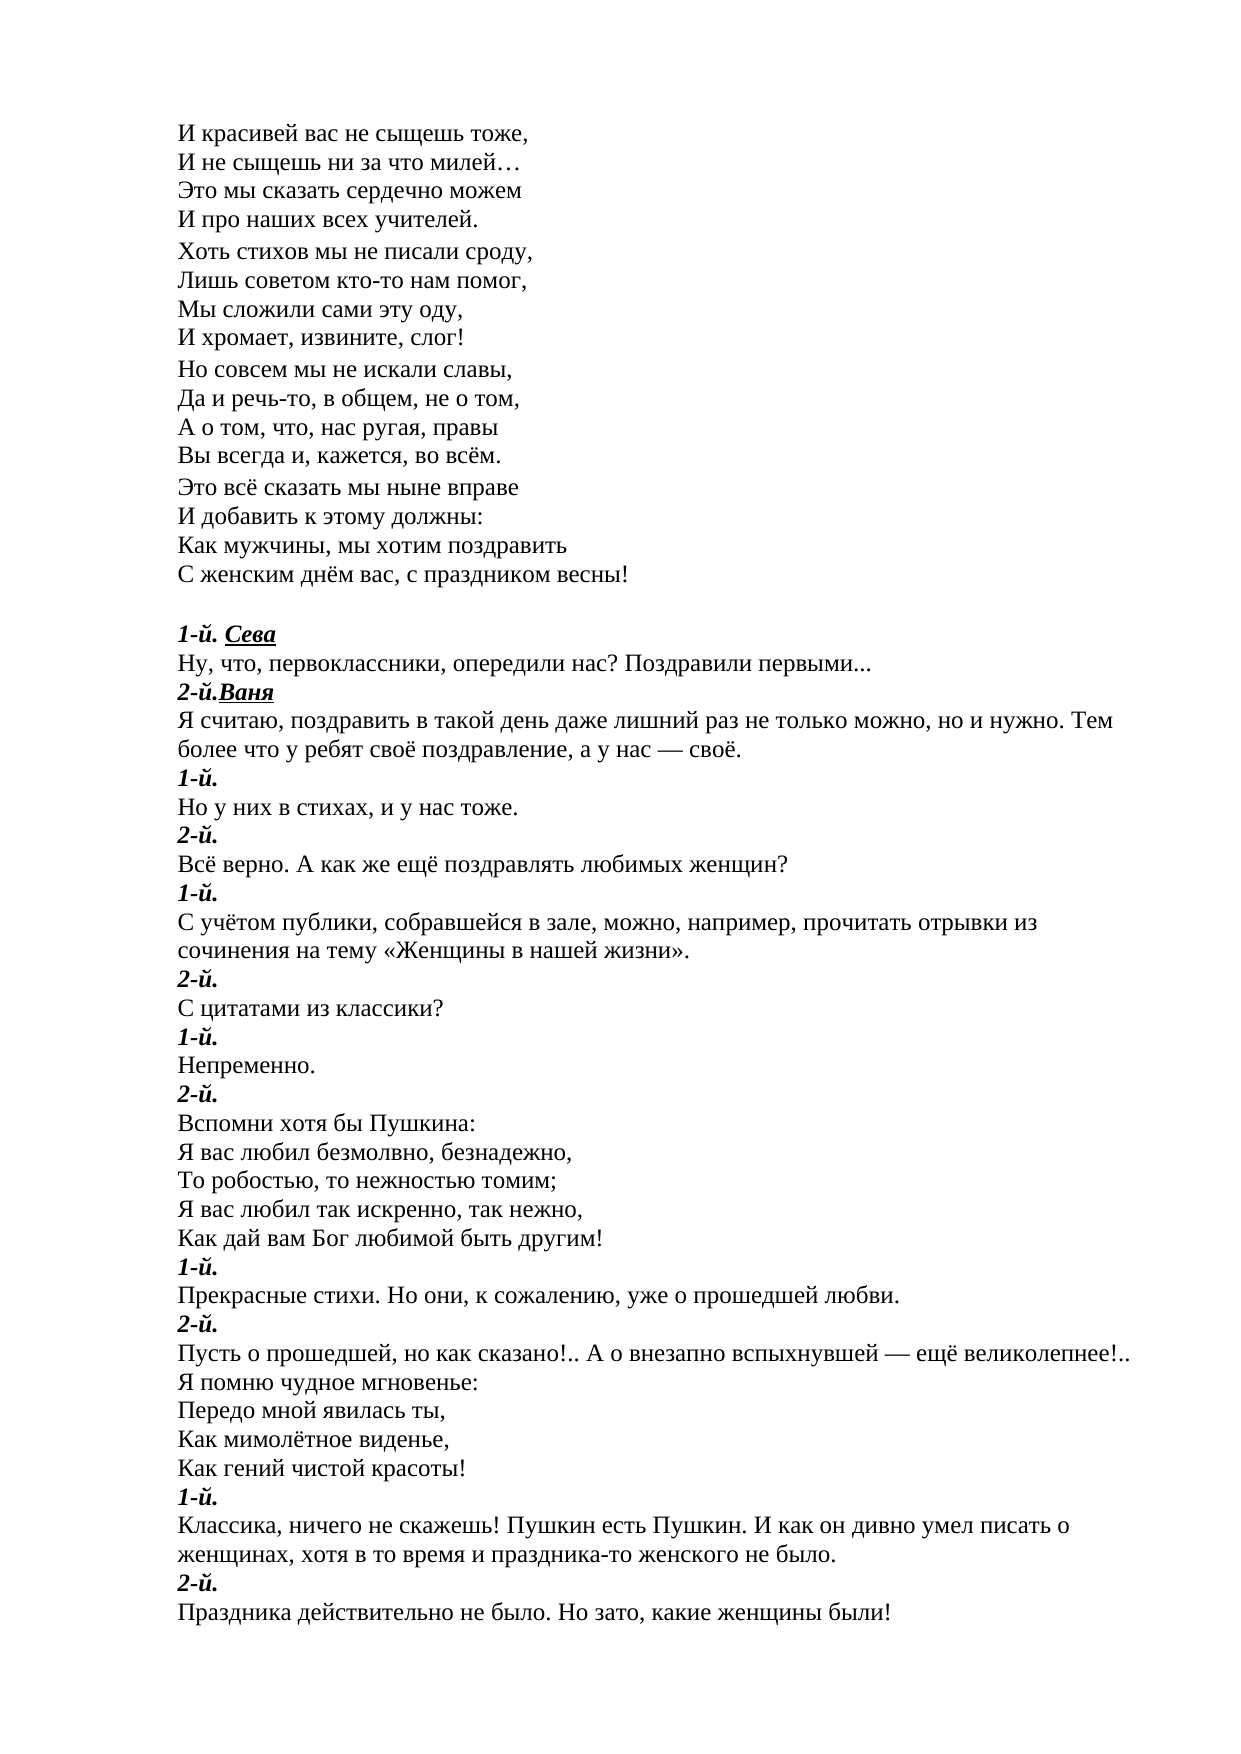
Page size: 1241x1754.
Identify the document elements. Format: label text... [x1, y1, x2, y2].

text Но совсем мы не искали славы, Да и речь-то, в общем, не о том, А о том, что, нас ругая, правы Вы всегда и, кажется, во всём. [177, 354, 1152, 469]
text Это всё сказать мы ныне вправе И добавить к этому должны: Как мужчины, мы хотим поздравить С женским днём вас, с праздником весны! [177, 472, 1152, 587]
text И красивей вас не сыщешь тоже, И не сыщешь ни за что милей… Это мы сказать сердечно можем И про наших всех учителей. [177, 118, 1152, 233]
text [177, 619, 1152, 1626]
text Хоть стихов мы не писали сроду, Лишь советом кто-то нам помог, Мы сложили сами эту оду, И хромает, извините, слог! [177, 236, 1152, 351]
